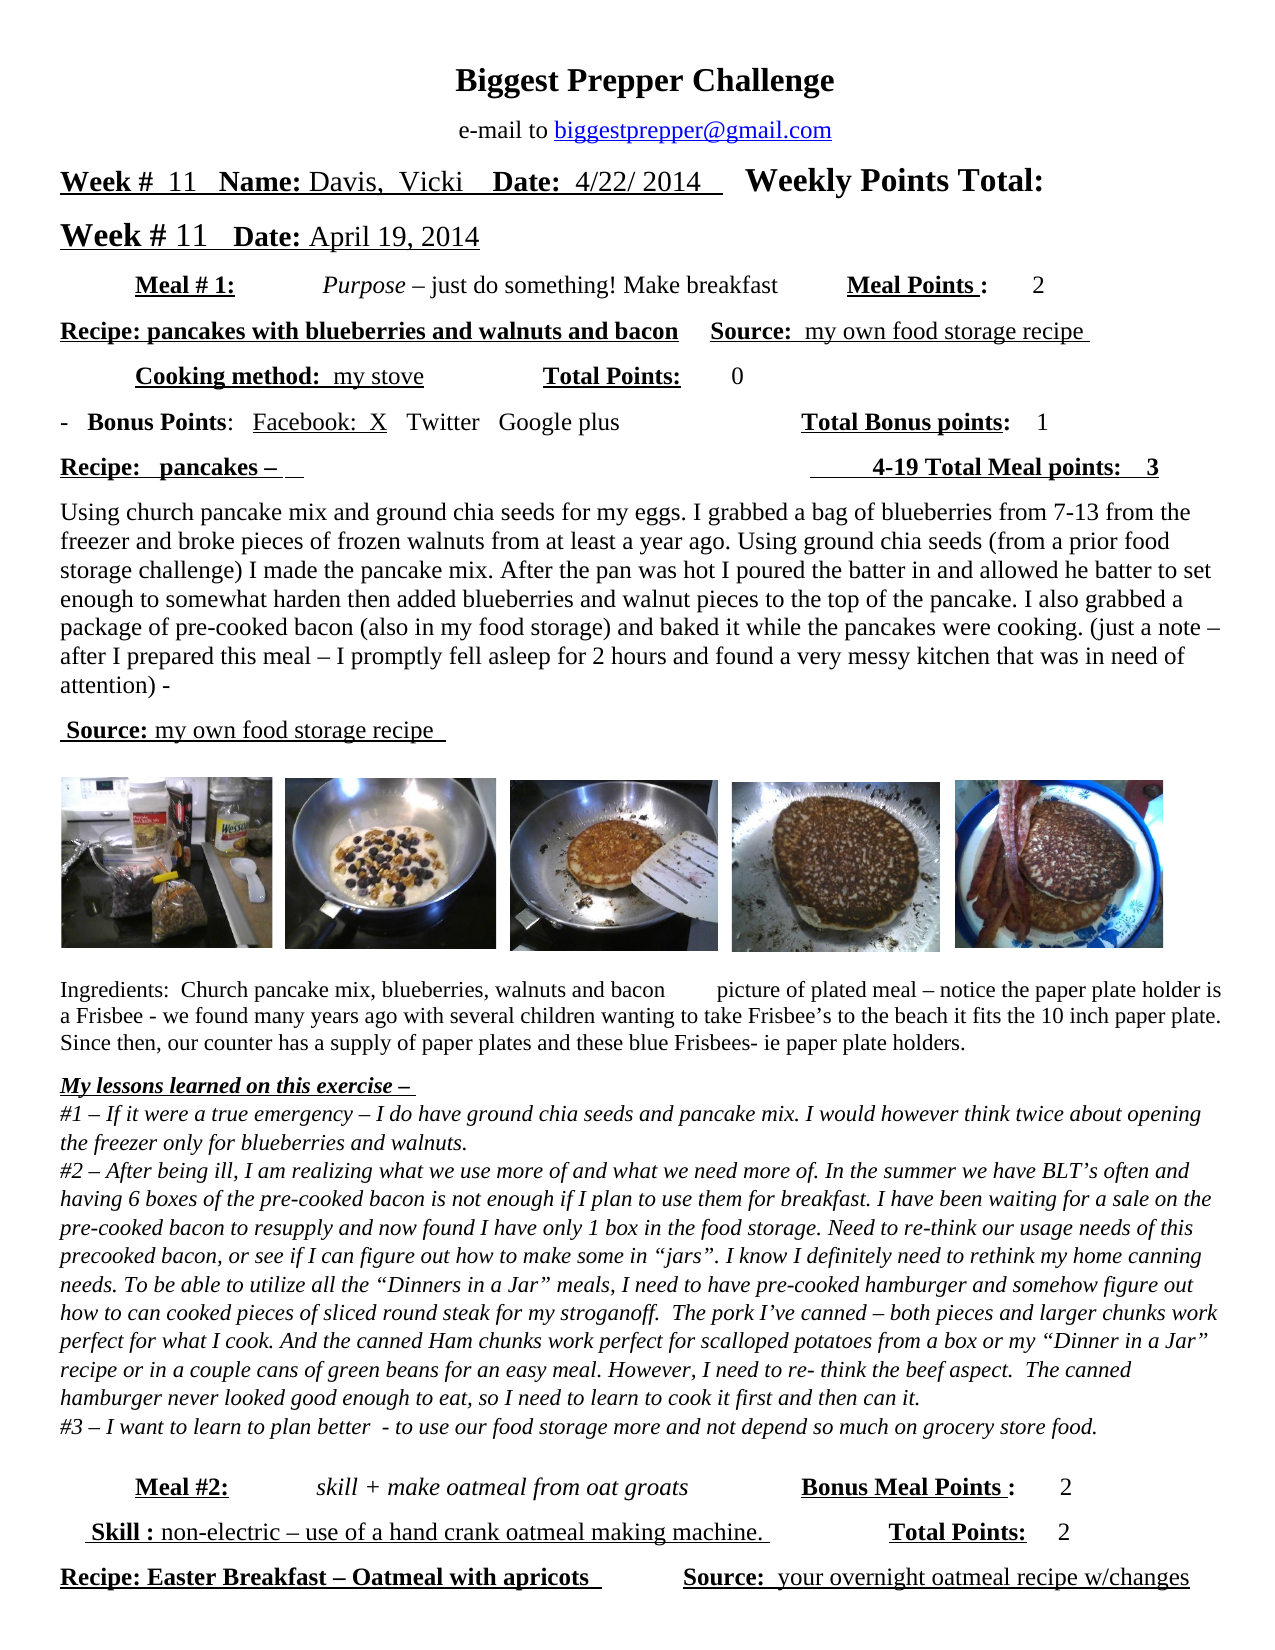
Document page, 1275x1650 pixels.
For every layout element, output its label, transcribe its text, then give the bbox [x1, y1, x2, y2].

text Skill : non-electric – use of a hand crank oatmeal making machine. Total Points: 2 [60, 1517, 1230, 1546]
text Meal # 1: Purpose – just do something! Make breakfast Meal Points : 2 [135, 270, 1230, 299]
text e-mail to biggestprepper@gmail.com [60, 115, 1230, 144]
text Recipe: pancakes with blueberries and walnuts and bacon Source: my own food storage recipe [60, 316, 1230, 344]
text Recipe: pancakes – 4-19 Total Meal points: 3 [60, 452, 1230, 481]
picture [508, 780, 718, 949]
picture [60, 777, 273, 946]
text Week # 11 Name: Davis, Vicki Date: 4/22/ 2014 Weekly Points Total: [60, 160, 1230, 199]
text Recipe: Easter Breakfast – Oatmeal with apricots Source: your overnight oatmeal recipe w/changes [60, 1562, 1230, 1591]
text Cooking method: my stove Total Points: 0 [60, 361, 1230, 390]
text My lessons learned on this exercise – [60, 1072, 1230, 1098]
picture [953, 780, 1163, 946]
text #1 – If it were a true emergency – I do have ground chia seeds and pancake mix. I would however think twice about opening the freezer only for blueberries and walnuts. [60, 1100, 1230, 1155]
text - Bonus Points: Facebook: X Twitter Google plus Total Bonus points: 1 [60, 407, 1230, 435]
picture [283, 778, 496, 948]
text #2 – After being ill, I am realizing what we use more of and what we need more of. In the summer we have BLT’s often and having 6 boxes of the pre-cooked bacon is not enough if I plan to use them for breakfast. I have been waiting for a sale on the pre-cooked bacon to resupply and now found I have only 1 box in the food storage. Need to re-think our usage needs of this precooked bacon, or see if I can figure out how to make some in “jars”. I know I definitely need to rethink my home canning needs. To be able to utilize all the “Dinners in a Jar” meals, I need to have pre-cooked hamburger and somehow figure out how to can cooked pieces of sliced round steak for my stroganoff. The pork I’ve canned – both pieces and larger chunks work perfect for what I cook. And the canned Ham chunks work perfect for scalloped potatoes from a box or my “Dinner in a Jar” recipe or in a couple cans of green beans for an easy meal. However, I need to re- think the beef aspect. The canned hamburger never looked good enough to eat, so I need to learn to cook it first and then can it. [60, 1157, 1230, 1411]
text Source: my own food storage recipe [60, 715, 1230, 744]
picture [731, 782, 942, 952]
text #3 – I want to learn to plan better - to use our food storage more and not depend so much on grocery store food. [60, 1413, 1230, 1439]
text Biggest Prepper Challenge [60, 60, 1230, 98]
text Meal #2: skill + make oatmeal from oat groats Bonus Meal Points : 2 [135, 1472, 1230, 1500]
text Week # 11 Date: April 19, 2014 [60, 215, 1230, 254]
text Using church pancake mix and ground chia seeds for my eggs. I grabbed a bag of blueberries from 7-13 from the freezer and broke pieces of frozen walnuts from at least a year ago. Using ground chia seeds (from a prior food storage challenge) I made the pancake mix. After the pan was hot I poured the batter in and allowed he batter to set enough to somewhat harden then added blueberries and walnut pieces to the top of the pancake. I also grabbed a package of pre-cooked bacon (also in my food storage) and baked it while the pancakes were cooking. (just a note – after I prepared this meal – I promptly fell asleep for 2 hours and found a very messy kitchen that was in need of attention) - [60, 497, 1230, 699]
